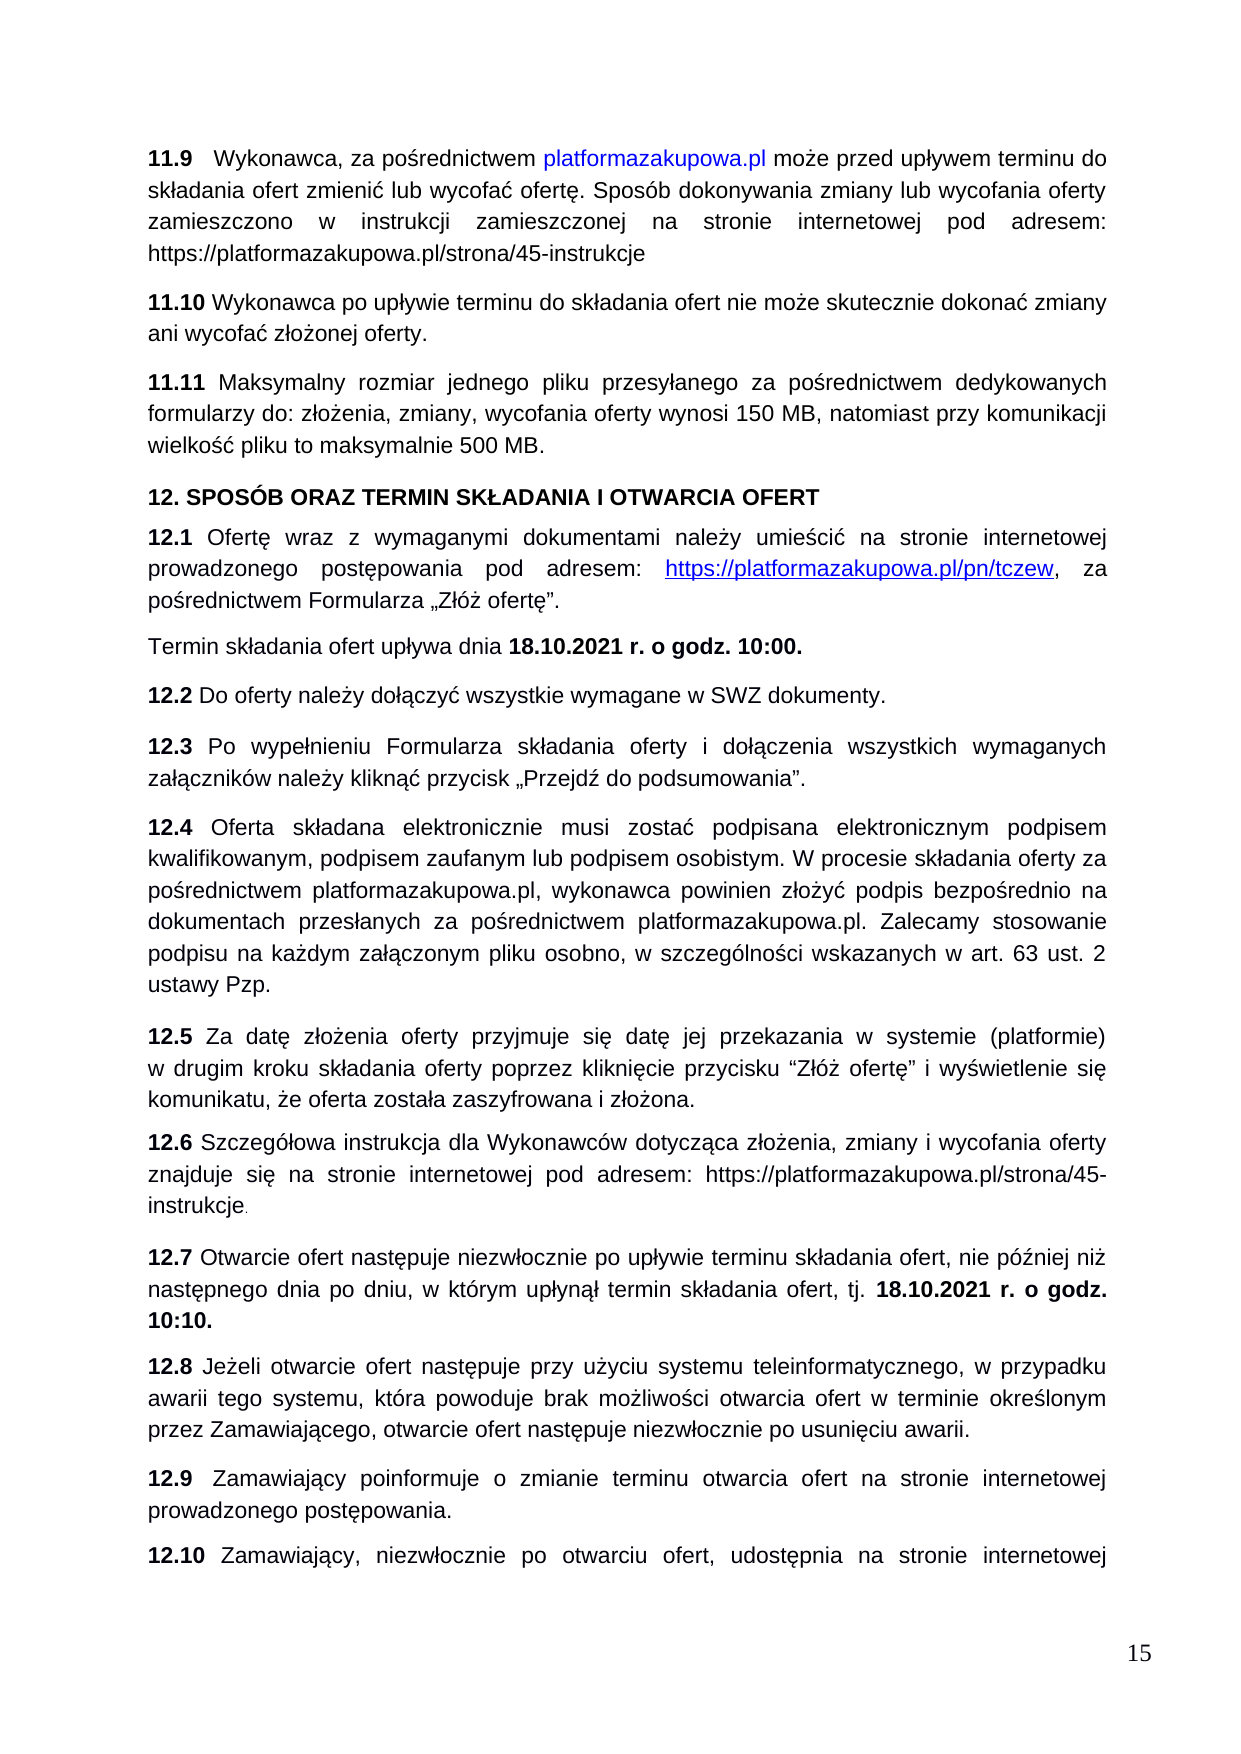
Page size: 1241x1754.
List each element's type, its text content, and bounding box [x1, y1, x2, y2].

text 12.5 Za datę złożenia oferty przyjmuje się datę jej przekazania w systemie (platformie) w drugim kroku składania oferty poprzez kliknięcie przycisku “Złóż ofertę” i wyświetlenie się komunikatu, że oferta została zaszyfrowana i złożona. [148, 1023, 1107, 1112]
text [148, 1542, 1107, 1569]
text 12.8 Jeżeli otwarcie ofert następuje przy użyciu systemu teleinformatycznego, w przypadku awarii tego systemu, która powoduje brak możliwości otwarcia ofert w terminie określonym przez Zamawiającego, otwarcie ofert następuje niezwłocznie po usunięciu awarii. [148, 1353, 1107, 1443]
text 12.6 Szczegółowa instrukcja dla Wykonawców dotycząca złożenia, zmiany i wycofania oferty znajduje się na stronie internetowej pod adresem: https://platformazakupowa.pl/strona/45-instrukcje. [148, 1129, 1107, 1219]
text 11.10 Wykonawca po upływie terminu do składania ofert nie może skutecznie dokonać zmiany ani wycofać złożonej oferty. [148, 288, 1107, 346]
text 12.1 Ofertę wraz z wymaganymi dokumentami należy umieścić na stronie internetowej prowadzonego postępowania pod adresem: https://platformazakupowa.pl/pn/tczew, za pośrednictwem Formularza „Złóż ofertę”. [148, 524, 1107, 613]
text 12.9 Zamawiający poinformuje o zmianie terminu otwarcia ofert na stronie internetowej prowadzonego postępowania. [148, 1465, 1107, 1523]
text 11.9 Wykonawca, za pośrednictwem platformazakupowa.pl może przed upływem terminu do składania ofert zmienić lub wycofać ofertę. Sposób dokonywania zmiany lub wycofania oferty zamieszczono w instrukcji zamieszczonej na stronie internetowej pod adresem: https://platformazakupowa.pl/strona/45-instrukcje [148, 145, 1107, 266]
text 12.2 Do oferty należy dołączyć wszystkie wymagane w SWZ dokumenty. [148, 682, 1107, 708]
text 12.7 Otwarcie ofert następuje niezwłocznie po upływie terminu składania ofert, nie później niż następnego dnia po dniu, w którym upłynął termin składania ofert, tj. 18.10.2021 r. o godz. 10:10. [148, 1244, 1107, 1333]
text 11.11 Maksymalny rozmiar jednego pliku przesyłanego za pośrednictwem dedykowanych formularzy do: złożenia, zmiany, wycofania oferty wynosi 150 MB, natomiast przy komunikacji wielkość pliku to maksymalnie 500 MB. [148, 369, 1107, 458]
text 12. SPOSÓB ORAZ TERMIN SKŁADANIA I OTWARCIA OFERT [148, 484, 1107, 510]
text 12.3 Po wypełnieniu Formularza składania oferty i dołączenia wszystkich wymaganych załączników należy kliknąć przycisk „Przejdź do podsumowania”. [148, 733, 1107, 791]
text 12.4 Oferta składana elektronicznie musi zostać podpisana elektronicznym podpisem kwalifikowanym, podpisem zaufanym lub podpisem osobistym. W procesie składania oferty za pośrednictwem platformazakupowa.pl, wykonawca powinien złożyć podpis bezpośrednio na dokumentach przesłanych za pośrednictwem platformazakupowa.pl. Zalecamy stosowanie podpisu na każdym załączonym pliku osobno, w szczególności wskazanych w art. 63 ust. 2 ustawy Pzp. [148, 813, 1107, 998]
text Termin składania ofert upływa dnia 18.10.2021 r. o godz. 10:00. [148, 633, 1107, 659]
